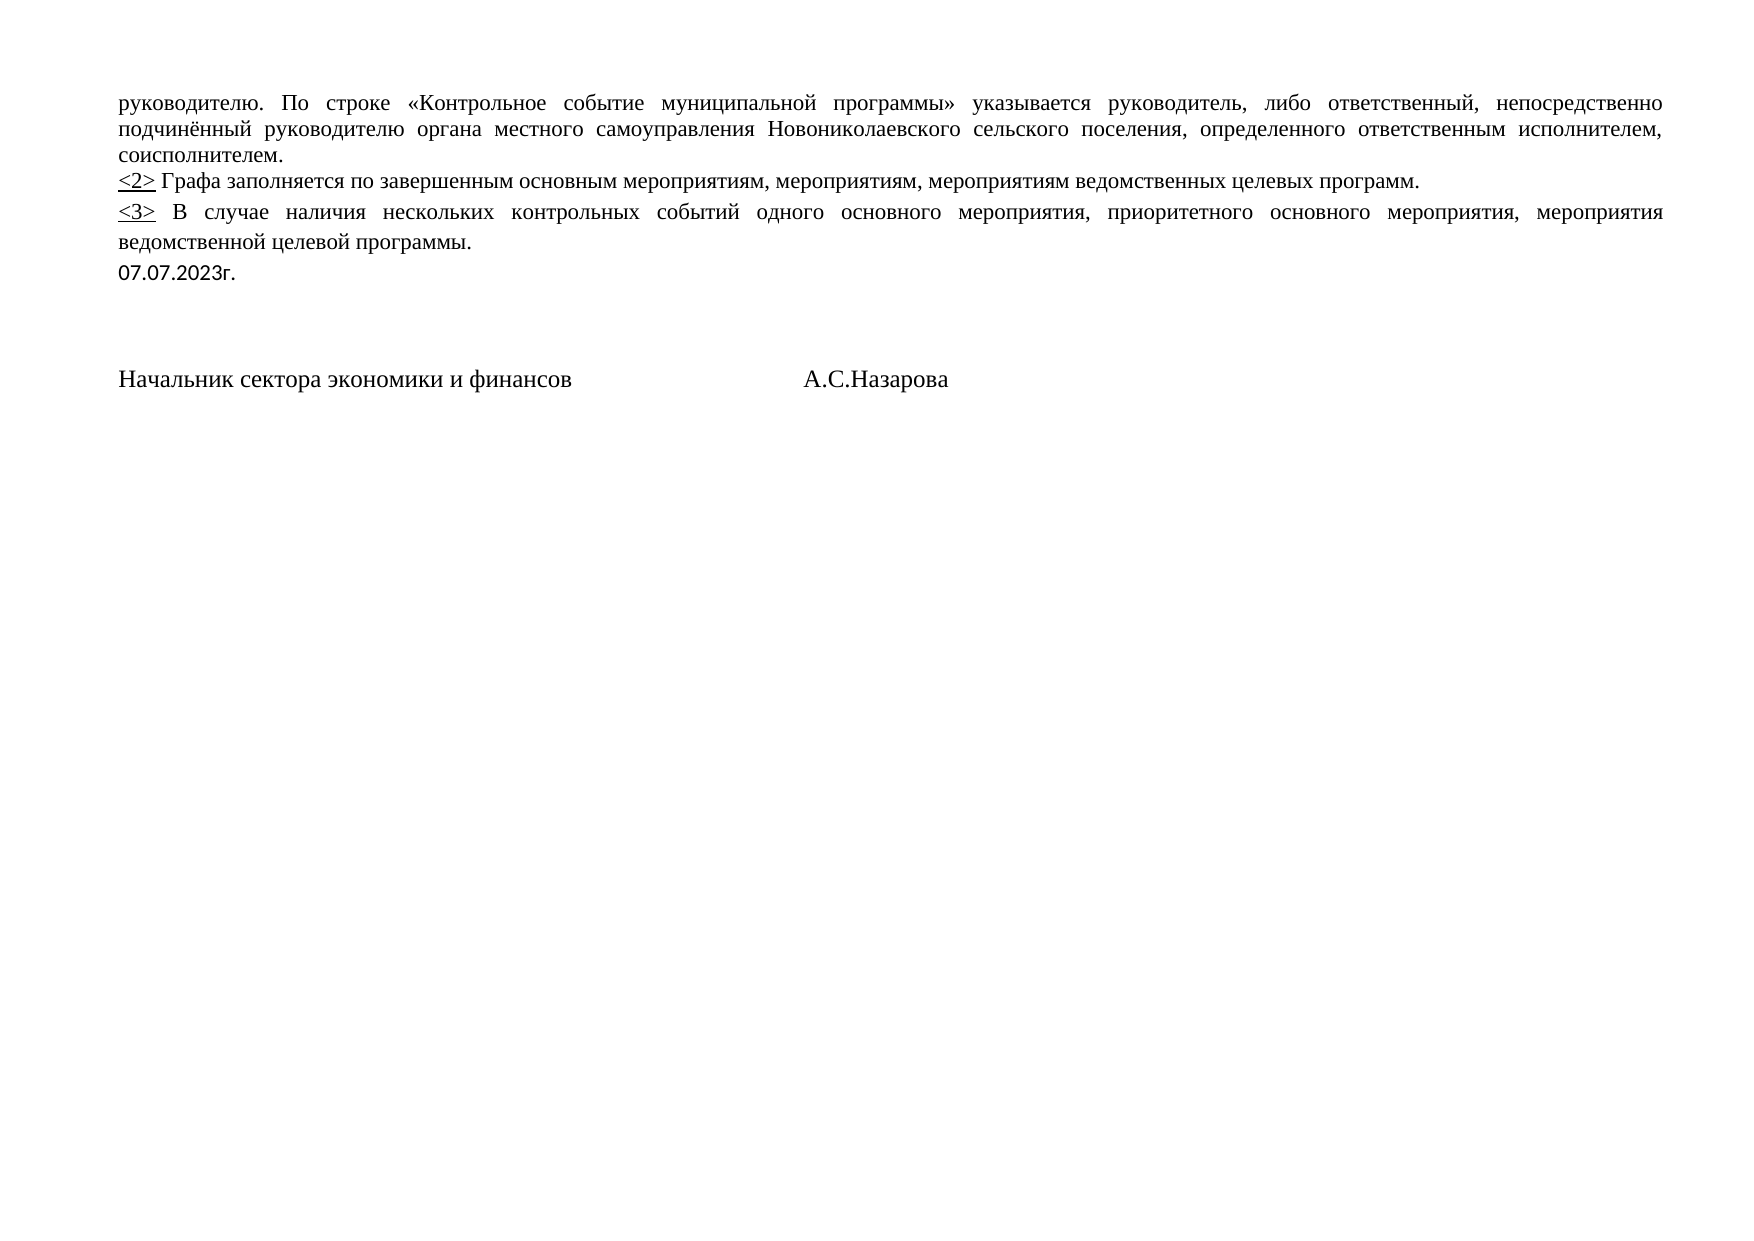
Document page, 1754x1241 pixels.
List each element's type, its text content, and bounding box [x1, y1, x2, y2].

text <2> Графа заполняется по завершенным основным мероприятиям, мероприятиям, мероприятиям ведомственных целевых программ. [118, 168, 1665, 194]
text 07.07.2023г. [118, 258, 1636, 286]
text Начальник сектора экономики и финансов А.С.Назарова [118, 364, 1636, 393]
text <3> В случае наличия нескольких контрольных событий одного основного мероприятия, приоритетного основного мероприятия, мероприятия ведомственной целевой программы. [118, 198, 1665, 254]
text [118, 88, 1665, 168]
